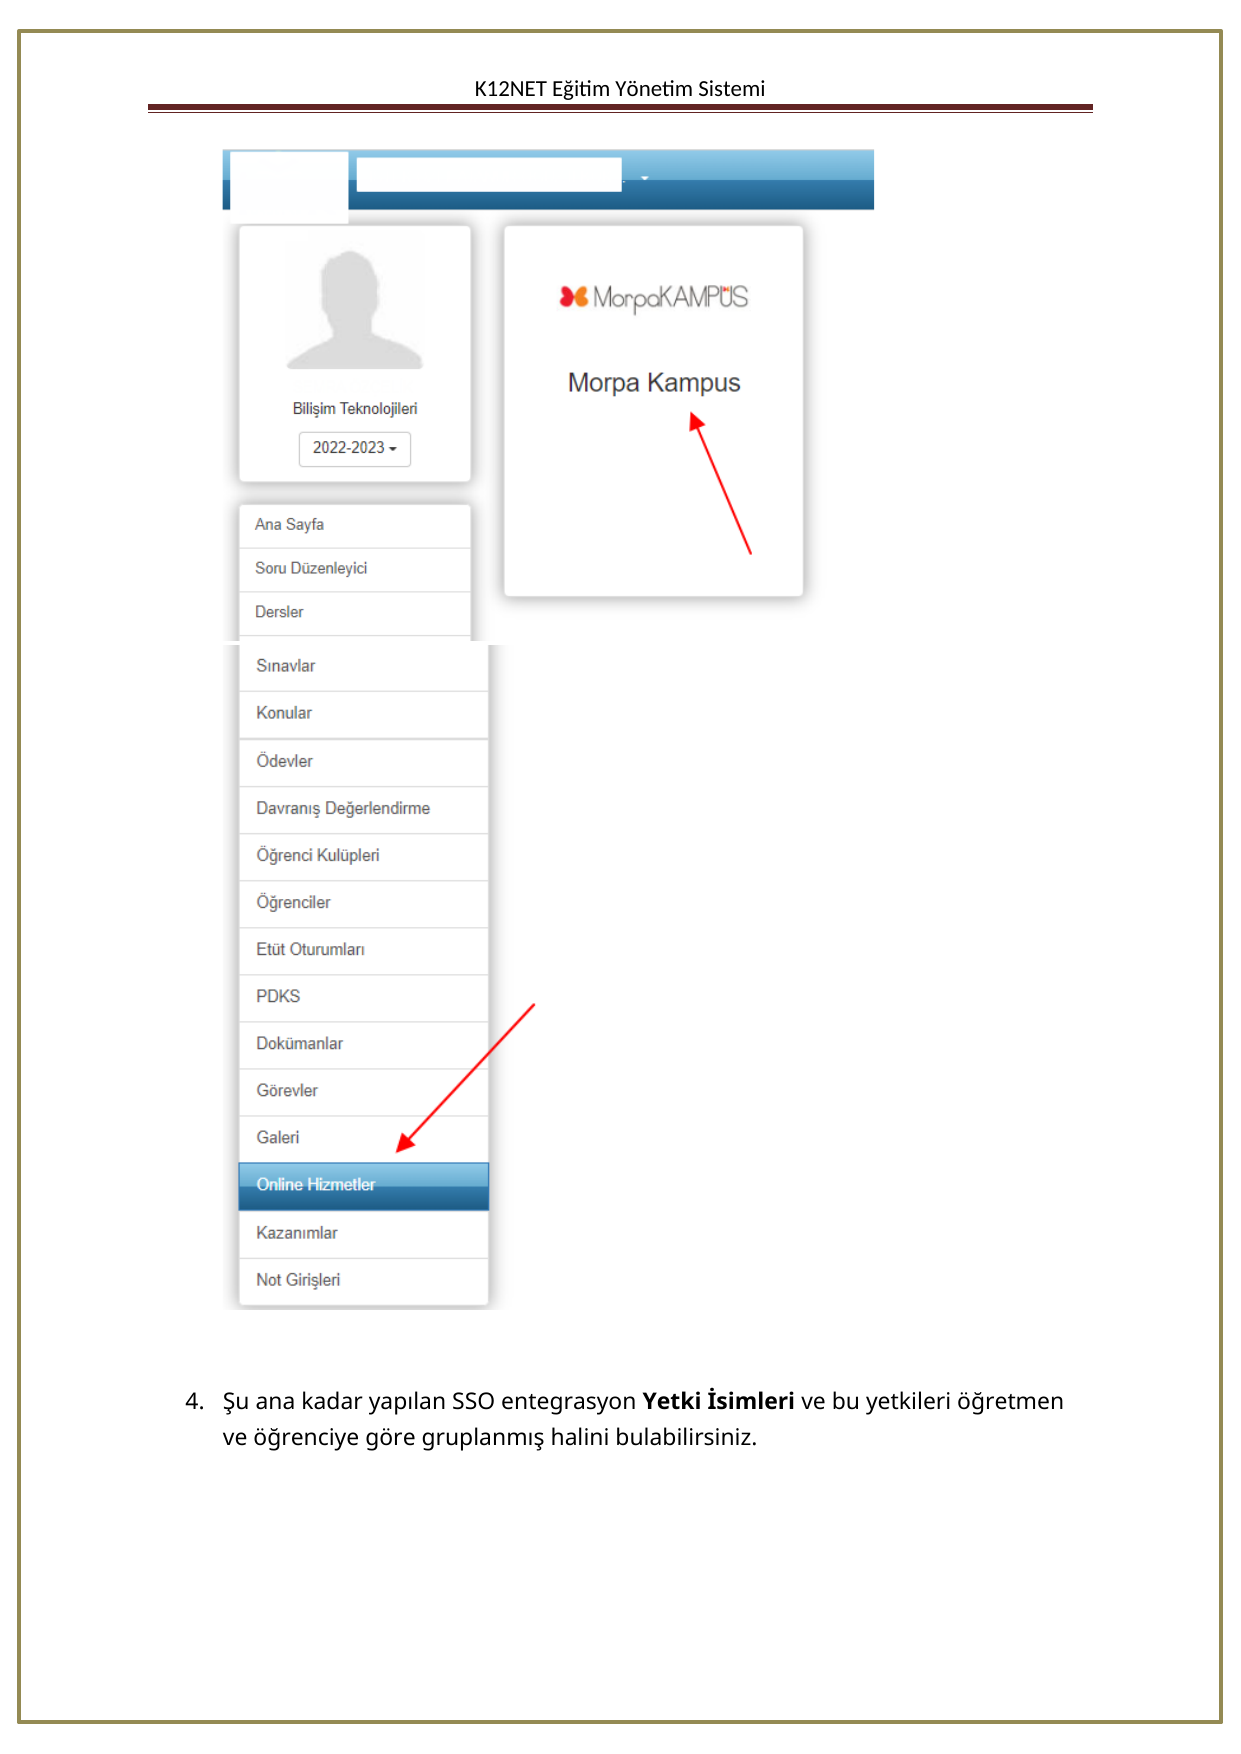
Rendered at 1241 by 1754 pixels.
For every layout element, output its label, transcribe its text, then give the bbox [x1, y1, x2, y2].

list Şu ana kadar yapılan SSO entegrasyon Yetki İsimleri ve bu yetkileri öğretmen ve öğrenciye göre gruplanmış halini bulabilirsiniz. [185, 1385, 1093, 1452]
picture [222, 645, 646, 1310]
picture [222, 147, 875, 641]
